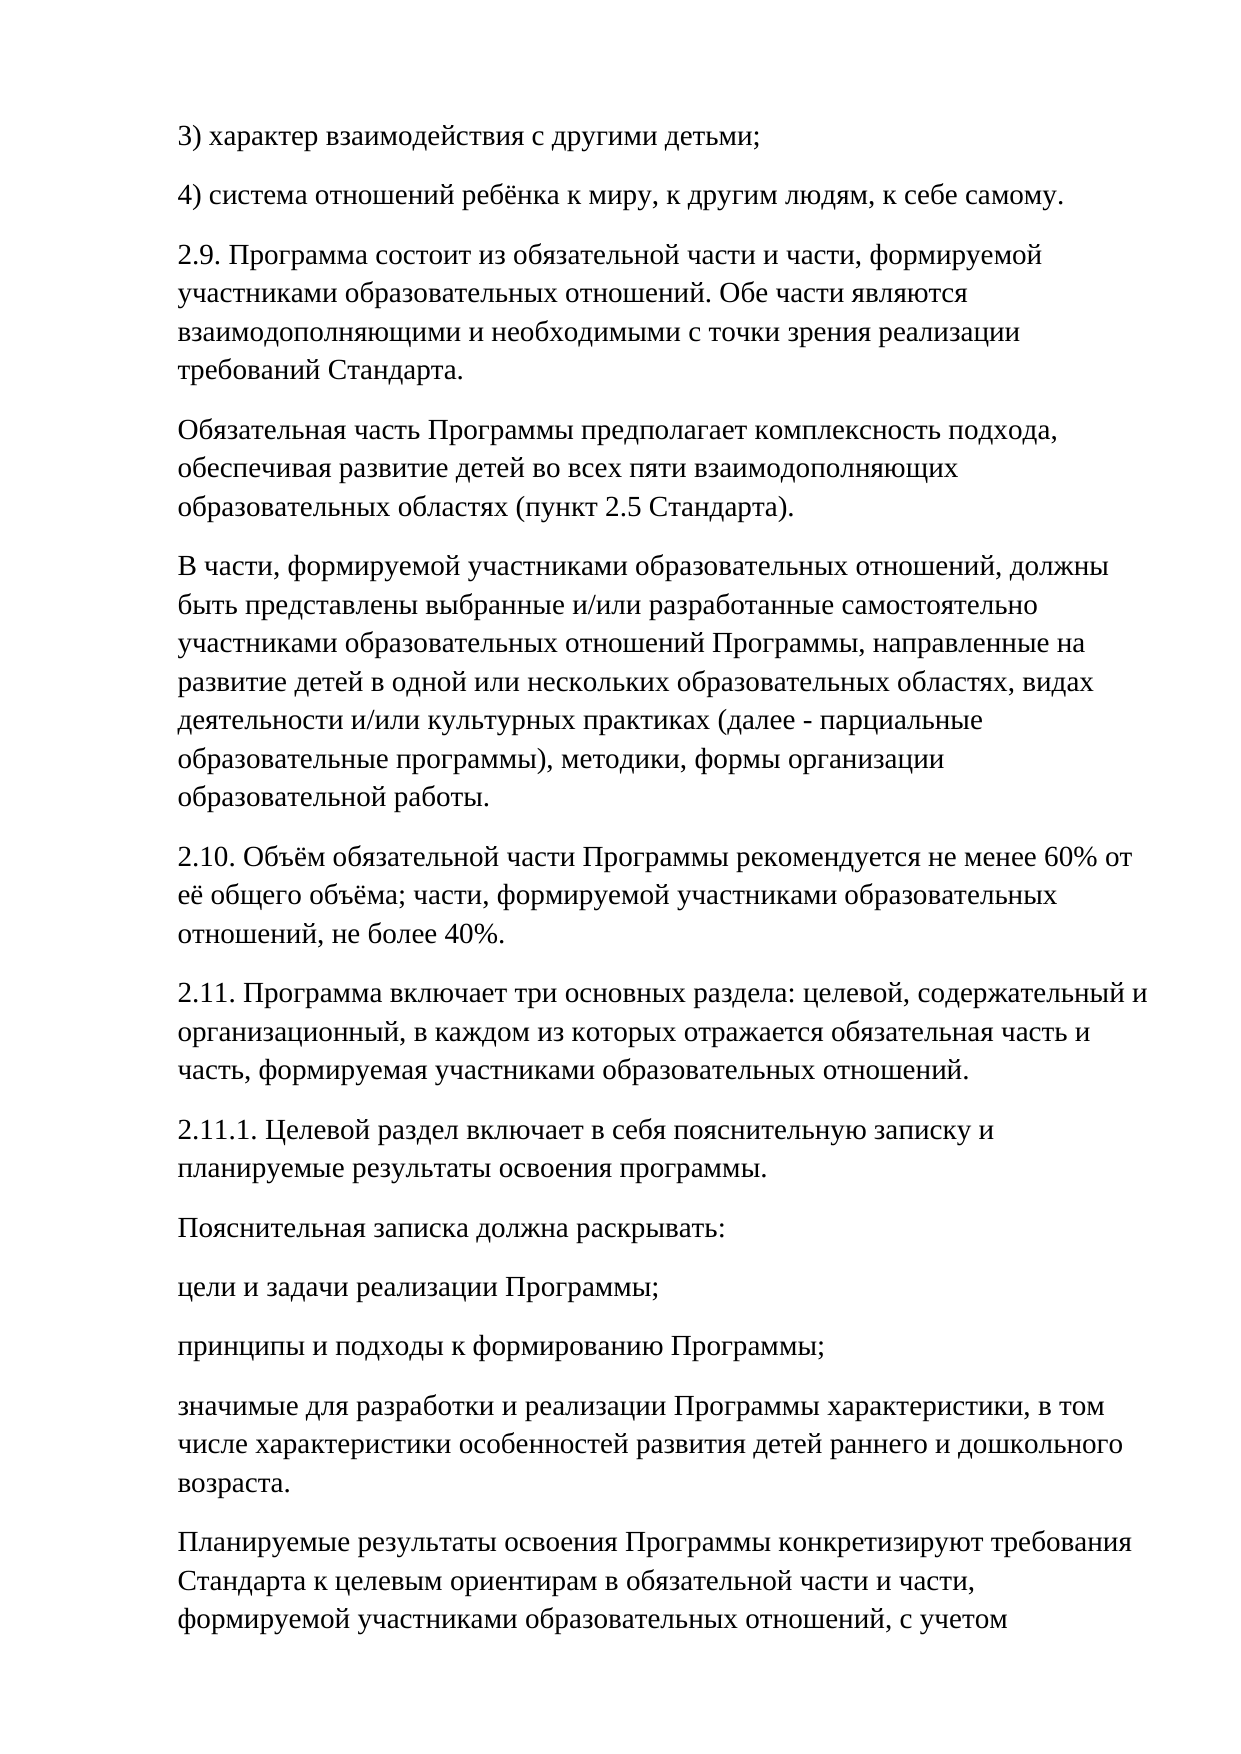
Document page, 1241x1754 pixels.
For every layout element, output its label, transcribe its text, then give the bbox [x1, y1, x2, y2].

text В части, формируемой участниками образовательных отношений, должны быть представлены выбранные и/или разработанные самостоятельно участниками образовательных отношений Программы, направленные на развитие детей в одной или нескольких образовательных областях, видах деятельности и/или культурных практиках (далее - парциальные образовательные программы), методики, формы организации образовательной работы. [177, 548, 1152, 813]
text 2.11. Программа включает три основных раздела: целевой, содержательный и организационный, в каждом из которых отражается обязательная часть и часть, формируемая участниками образовательных отношений. [177, 975, 1152, 1086]
text значимые для разработки и реализации Программы характеристики, в том числе характеристики особенностей развития детей раннего и дошкольного возраста. [177, 1388, 1152, 1498]
text цели и задачи реализации Программы; [177, 1269, 1152, 1303]
text 4) система отношений ребёнка к миру, к другим людям, к себе самому. [177, 177, 1152, 211]
text 3) характер взаимодействия с другими детьми; [177, 118, 1152, 152]
text 2.10. Объём обязательной части Программы рекомендуется не менее 60% от её общего объёма; части, формируемой участниками образовательных отношений, не более 40%. [177, 839, 1152, 949]
text 2.9. Программа состоит из обязательной части и части, формируемой участниками образовательных отношений. Обе части являются взаимодополняющими и необходимыми с точки зрения реализации требований Стандарта. [177, 237, 1152, 386]
text принципы и подходы к формированию Программы; [177, 1328, 1152, 1362]
text 2.11.1. Целевой раздел включает в себя пояснительную записку и планируемые результаты освоения программы. [177, 1112, 1152, 1184]
text Пояснительная записка должна раскрывать: [177, 1210, 1152, 1243]
text Обязательная часть Программы предполагает комплексность подхода, обеспечивая развитие детей во всех пяти взаимодополняющих образовательных областях (пункт 2.5 Стандарта). [177, 412, 1152, 522]
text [177, 1524, 1152, 1635]
